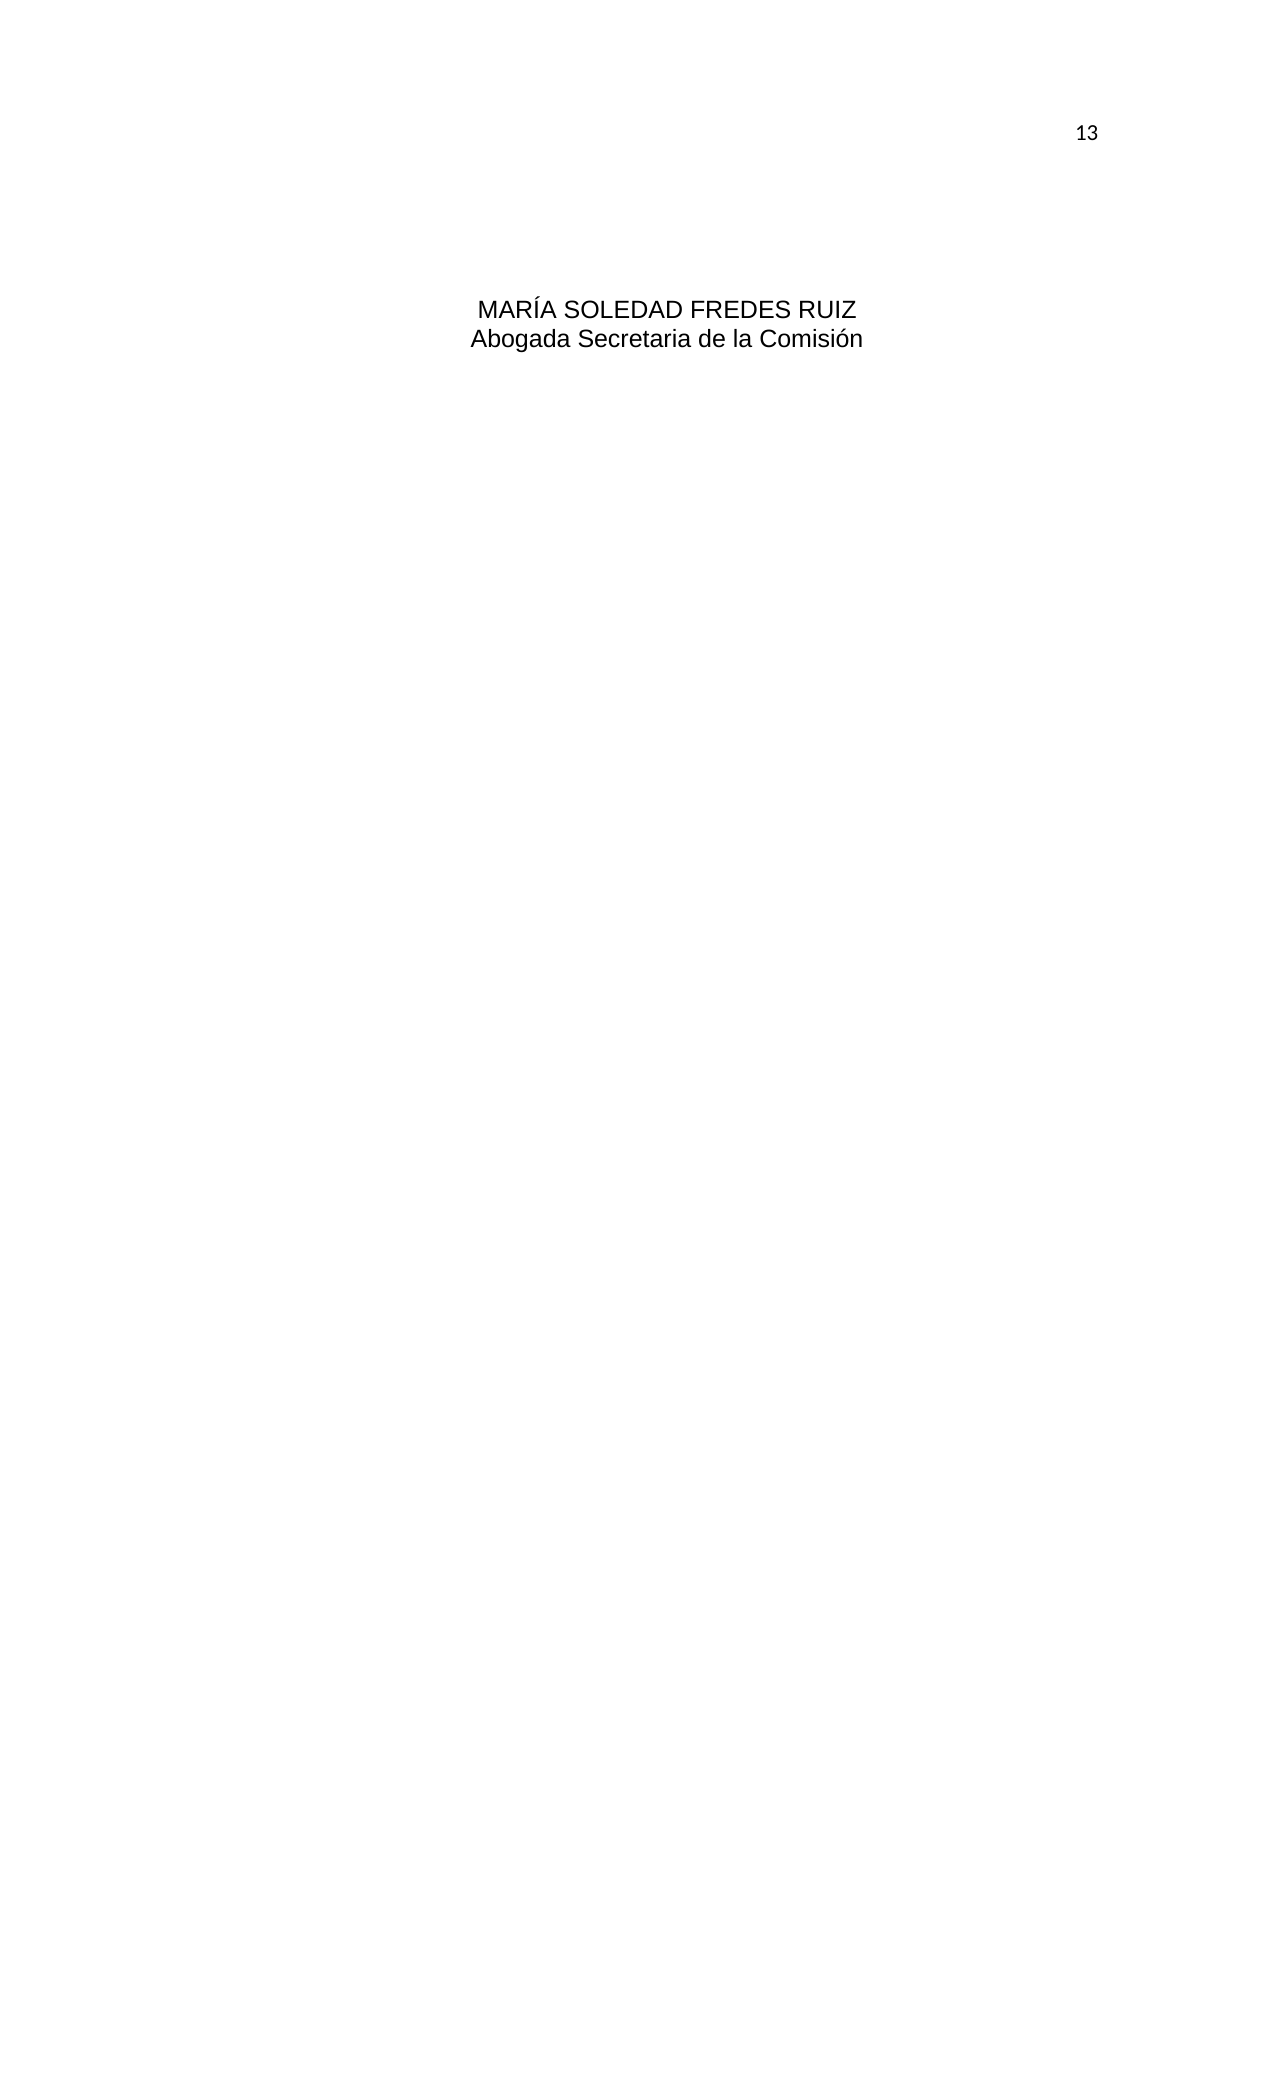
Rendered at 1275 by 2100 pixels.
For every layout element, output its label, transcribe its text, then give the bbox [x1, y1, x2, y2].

text Abogada Secretaria de la Comisión [236, 324, 1098, 353]
text MARÍA SOLEDAD FREDES RUIZ [236, 295, 1098, 324]
